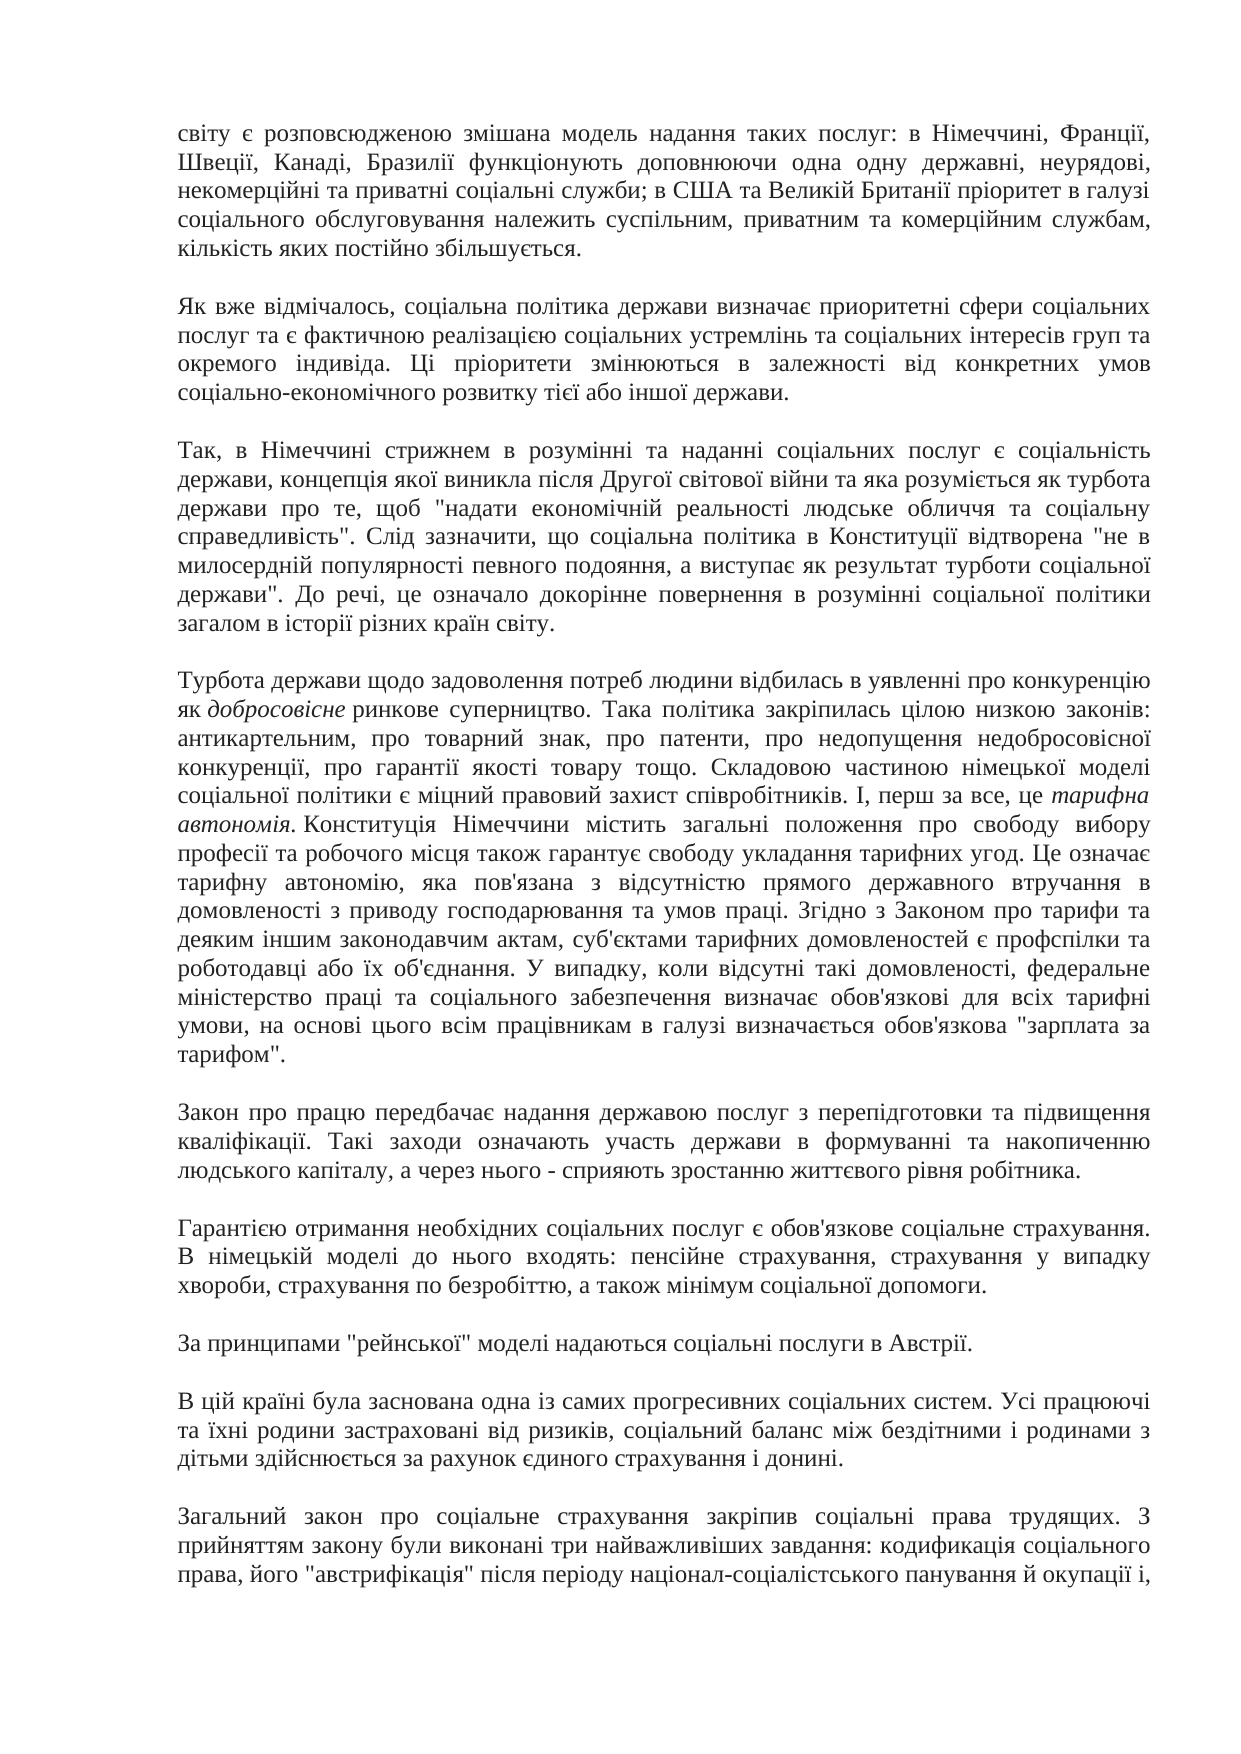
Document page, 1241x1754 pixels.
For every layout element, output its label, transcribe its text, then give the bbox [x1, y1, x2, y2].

text Закон про працю передбачає надання державою послуг з перепідготовки та підвищення кваліфікації. Такі заходи означають участь держави в формуванні та накопиченню людського капіталу, а через нього - сприяють зростанню життєвого рівня робітника. [177, 1097, 1152, 1183]
text В цій країні була заснована одна із самих прогресивних соціальних систем. Усі працюючі та їхні родини застраховані від ризиків, соціальний баланс між бездітними і родинами з дітьми здійснюється за рахунок єдиного страхування і донині. [177, 1386, 1152, 1472]
text За принципами "рейнської" моделі надаються соціальні послуги в Австрії. [177, 1328, 1152, 1357]
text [177, 1501, 1152, 1588]
text Як вже відмічалось, соціальна політика держави визначає приоритетні сфери соціальних послуг та є фактичною реалізацією соціальних устремлінь та соціальних інтересів груп та окремого індивіда. Ці пріоритети змінюються в залежності від конкретних умов соціально-економічного розвитку тієї або іншої держави. [177, 291, 1152, 406]
text Гарантією отримання необхідних соціальних послуг є обов'язкове соціальне страхування. В німецькій моделі до нього входять: пенсійне страхування, страхування у випадку хвороби, страхування по безробіттю, а також мінімум соціальної допомоги. [177, 1213, 1152, 1299]
text Турбота держави щодо задоволення потреб людини відбилась в уявленні про конкуренцію як добросовісне ринкове суперництво. Така політика закріпилась цілою низкою законів: антикартельним, про товарний знак, про патенти, про недопущення недобросовісної конкуренції, про гарантії якості товару тощо. Складовою частиною німецької моделі соціальної політики є міцний правовий захист співробітників. І, перш за все, це тарифна автономія. Конституція Німеччини містить загальні положення про свободу вибору професії та робочого місця також гарантує свободу укладання тарифних угод. Це означає тарифну автономію, яка пов'язана з відсутністю прямого державного втручання в домовленості з приводу господарювання та умов праці. Згідно з Законом про тарифи та деяким іншим законодавчим актам, суб'єктами тарифних домовленостей є профспілки та роботодавці або їх об'єднання. У випадку, коли відсутні такі домовленості, федеральне міністерство праці та соціального забезпечення визначає обов'язкові для всіх тарифні умови, на основі цього всім працівникам в галузі визначається обов'язкова "зарплата за тарифом". [177, 666, 1152, 1068]
text Так, в Німеччині стрижнем в розумінні та наданні соціальних послуг є соціальність держави, концепція якої виникла після Другої світової війни та яка розуміється як турбота держави про те, щоб "надати економічній реальності людське обличчя та соціальну справедливість". Слід зазначити, що соціальна політика в Конституції відтворена "не в милосердній популярності певного подояння, а виступає як результат турботи соціальної держави". До речі, це означало докорінне повернення в розумінні соціальної політики загалом в історії різних країн світу. [177, 435, 1152, 636]
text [177, 118, 1152, 262]
